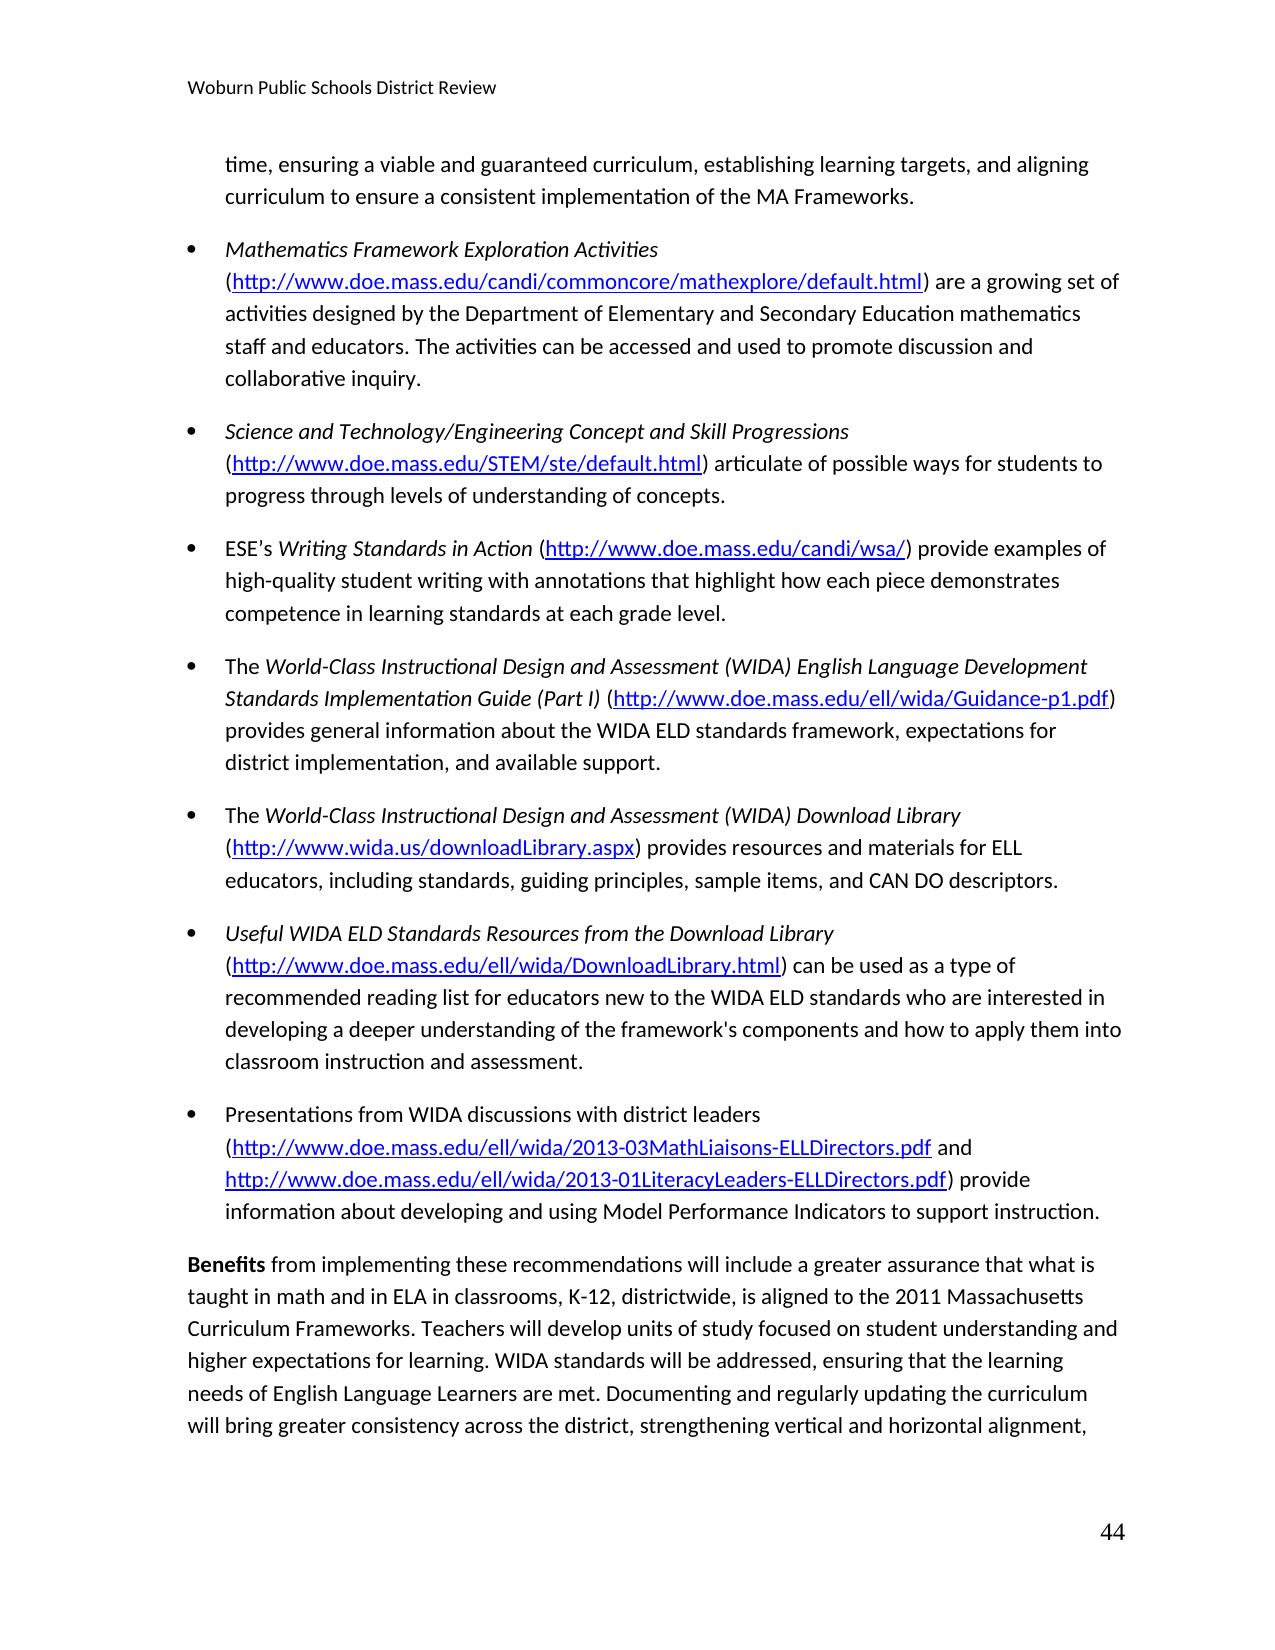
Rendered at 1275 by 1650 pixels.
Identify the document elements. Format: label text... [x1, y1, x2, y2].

list Mathematics Framework Exploration Activities (http://www.doe.mass.edu/candi/commoncore/mathexplore/default.html) are a growing set of activities designed by the Department of Elementary and Secondary Education mathematics staff and educators. The activities can be accessed and used to promote discussion and collaborative inquiry. [187, 235, 1125, 392]
list Useful WIDA ELD Standards Resources from the Download Library (http://www.doe.mass.edu/ell/wida/DownloadLibrary.html) can be used as a type of recommended reading list for educators new to the WIDA ELD standards who are interested in developing a deeper understanding of the framework's components and how to apply them into classroom instruction and assessment. [187, 919, 1125, 1076]
list The World-Class Instructional Design and Assessment (WIDA) Download Library (http://www.wida.us/downloadLibrary.aspx) provides resources and materials for ELL educators, including standards, guiding principles, sample items, and CAN DO descriptors. [187, 801, 1125, 894]
list ESE’s Writing Standards in Action (http://www.doe.mass.edu/candi/wsa/) provide examples of high-quality student writing with annotations that highlight how each piece demonstrates competence in learning standards at each grade level. [187, 534, 1125, 627]
list Presentations from WIDA discussions with district leaders (http://www.doe.mass.edu/ell/wida/2013-03MathLiaisons-ELLDirectors.pdf and http://www.doe.mass.edu/ell/wida/2013-01LiteracyLeaders-ELLDirectors.pdf) provide information about developing and using Model Performance Indicators to support instruction. [187, 1101, 1125, 1225]
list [187, 150, 1125, 210]
list Science and Technology/Engineering Concept and Skill Progressions (http://www.doe.mass.edu/STEM/ste/default.html) articulate of possible ways for students to progress through levels of understanding of concepts. [187, 417, 1125, 509]
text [187, 1250, 1125, 1439]
list The World-Class Instructional Design and Assessment (WIDA) English Language Development Standards Implementation Guide (Part I) (http://www.doe.mass.edu/ell/wida/Guidance-p1.pdf) provides general information about the WIDA ELD standards framework, expectations for district implementation, and available support. [187, 652, 1125, 776]
